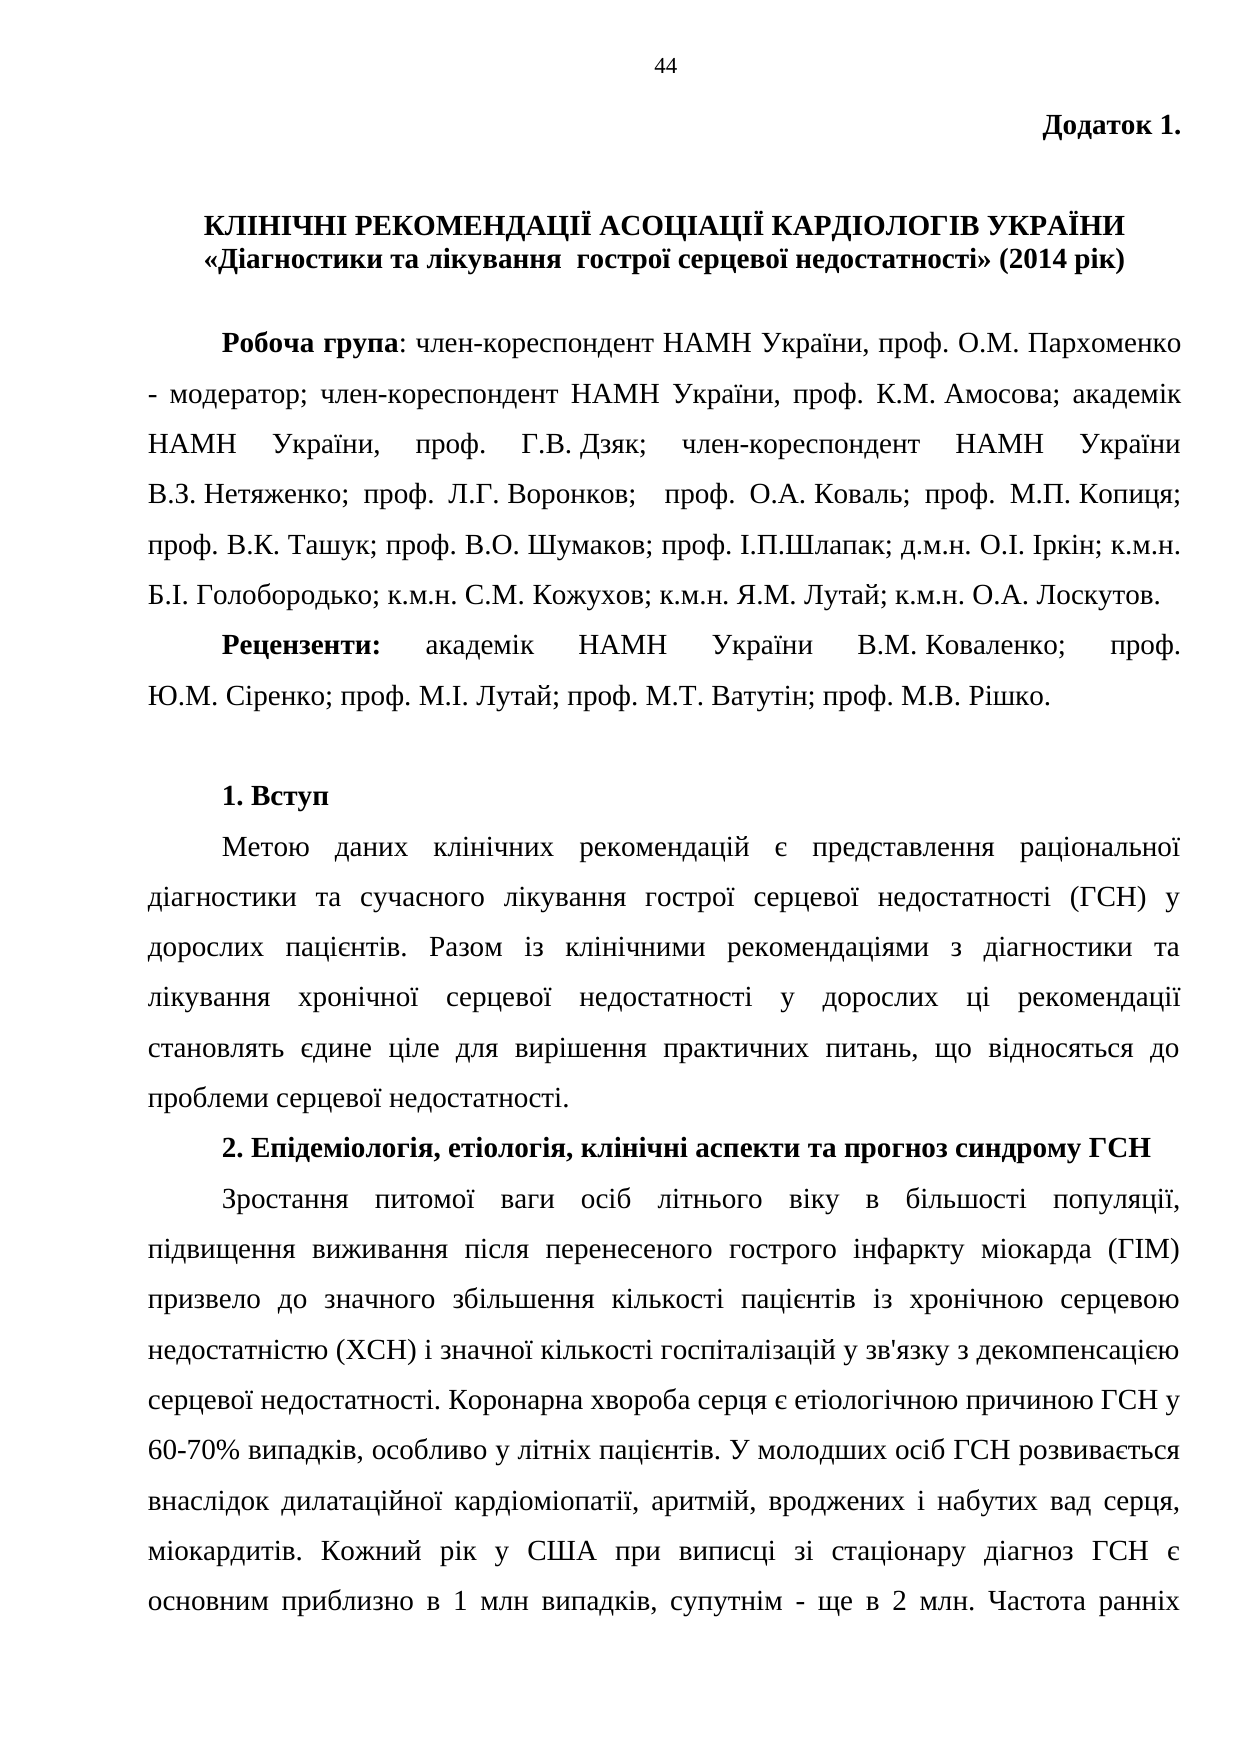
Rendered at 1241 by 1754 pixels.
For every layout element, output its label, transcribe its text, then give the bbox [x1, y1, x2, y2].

text 2. Епідеміологія, етіологія, клінічні аспекти та прогноз синдрому ГСН [148, 1131, 1181, 1164]
text КЛІНІЧНІ РЕКОМЕНДАЦІЇ АСОЦІАЦІЇ КАРДІОЛОГІВ УКРАЇНИ [148, 208, 1181, 242]
text Додаток 1. [148, 107, 1181, 141]
text Робоча група: член-кореспондент НАМН України, проф. О.М. Пархоменко - модератор; член-кореспондент НАМН України, проф. К.М. Амосова; академік НАМН України, проф. Г.В. Дзяк; член-кореспондент НАМН України В.З. Нетяженко; проф. Л.Г. Воронков; проф. О.А. Коваль; проф. М.П. Копиця; проф. В.К. Ташук; проф. В.О. Шумаков; проф. І.П.Шлапак; д.м.н. О.І. Іркін; к.м.н. Б.І. Голобородько; к.м.н. С.М. Кожухов; к.м.н. Я.М. Лутай; к.м.н. О.А. Лоскутов. [148, 326, 1181, 611]
text Метою даних клінічних рекомендацій є представлення раціональної діагностики та сучасного лікування гострої серцевої недостатності (ГСН) у дорослих пацієнтів. Разом із клінічними рекомендаціями з діагностики та лікування хронічної серцевої недостатності у дорослих ці рекомендації становлять єдине ціле для вирішення практичних питань, що відносяться до проблеми серцевої недостатності. [148, 829, 1181, 1114]
text Рецензенти: академік НАМН України В.М. Коваленко; проф. Ю.М. Сіренко; проф. М.І. Лутай; проф. М.Т. Ватутін; проф. М.В. Рішко. [148, 627, 1181, 711]
text 1. Вступ [148, 778, 1181, 812]
text «Діагностики та лікування гострої серцевої недостатності» (2014 рік) [148, 242, 1181, 275]
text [148, 1181, 1181, 1617]
